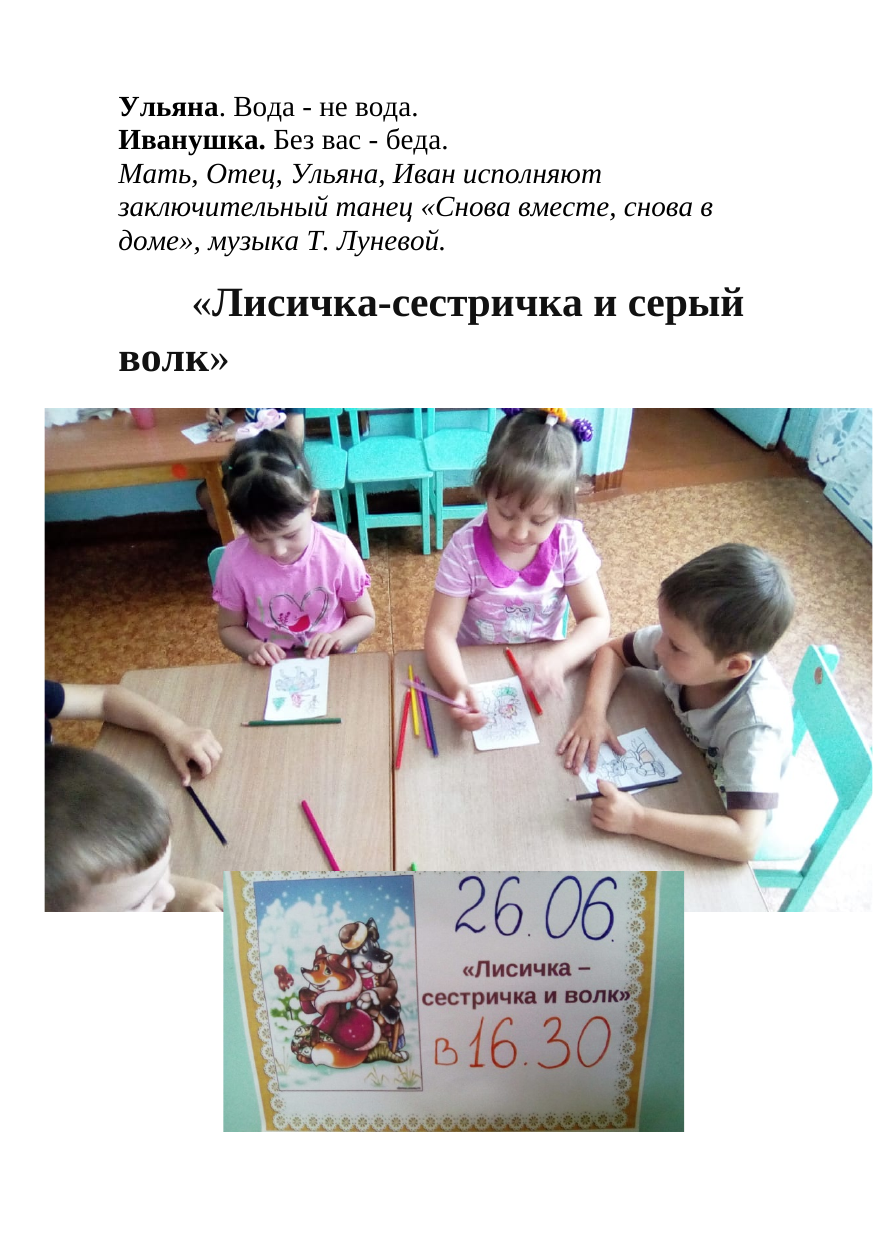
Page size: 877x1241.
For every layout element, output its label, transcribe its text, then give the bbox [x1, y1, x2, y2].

text «Лисичка-сестричка и серый волк» [118, 277, 759, 380]
picture [44, 408, 873, 1131]
text Иванушка. Без вас - беда. [118, 122, 759, 156]
text Мать, Отец, Ульяна, Иван исполняют заключительный танец «Снова вместе, снова в доме», музыка Т. Луневой. [118, 156, 759, 256]
text Ульяна. Вода - не вода. [118, 89, 759, 122]
